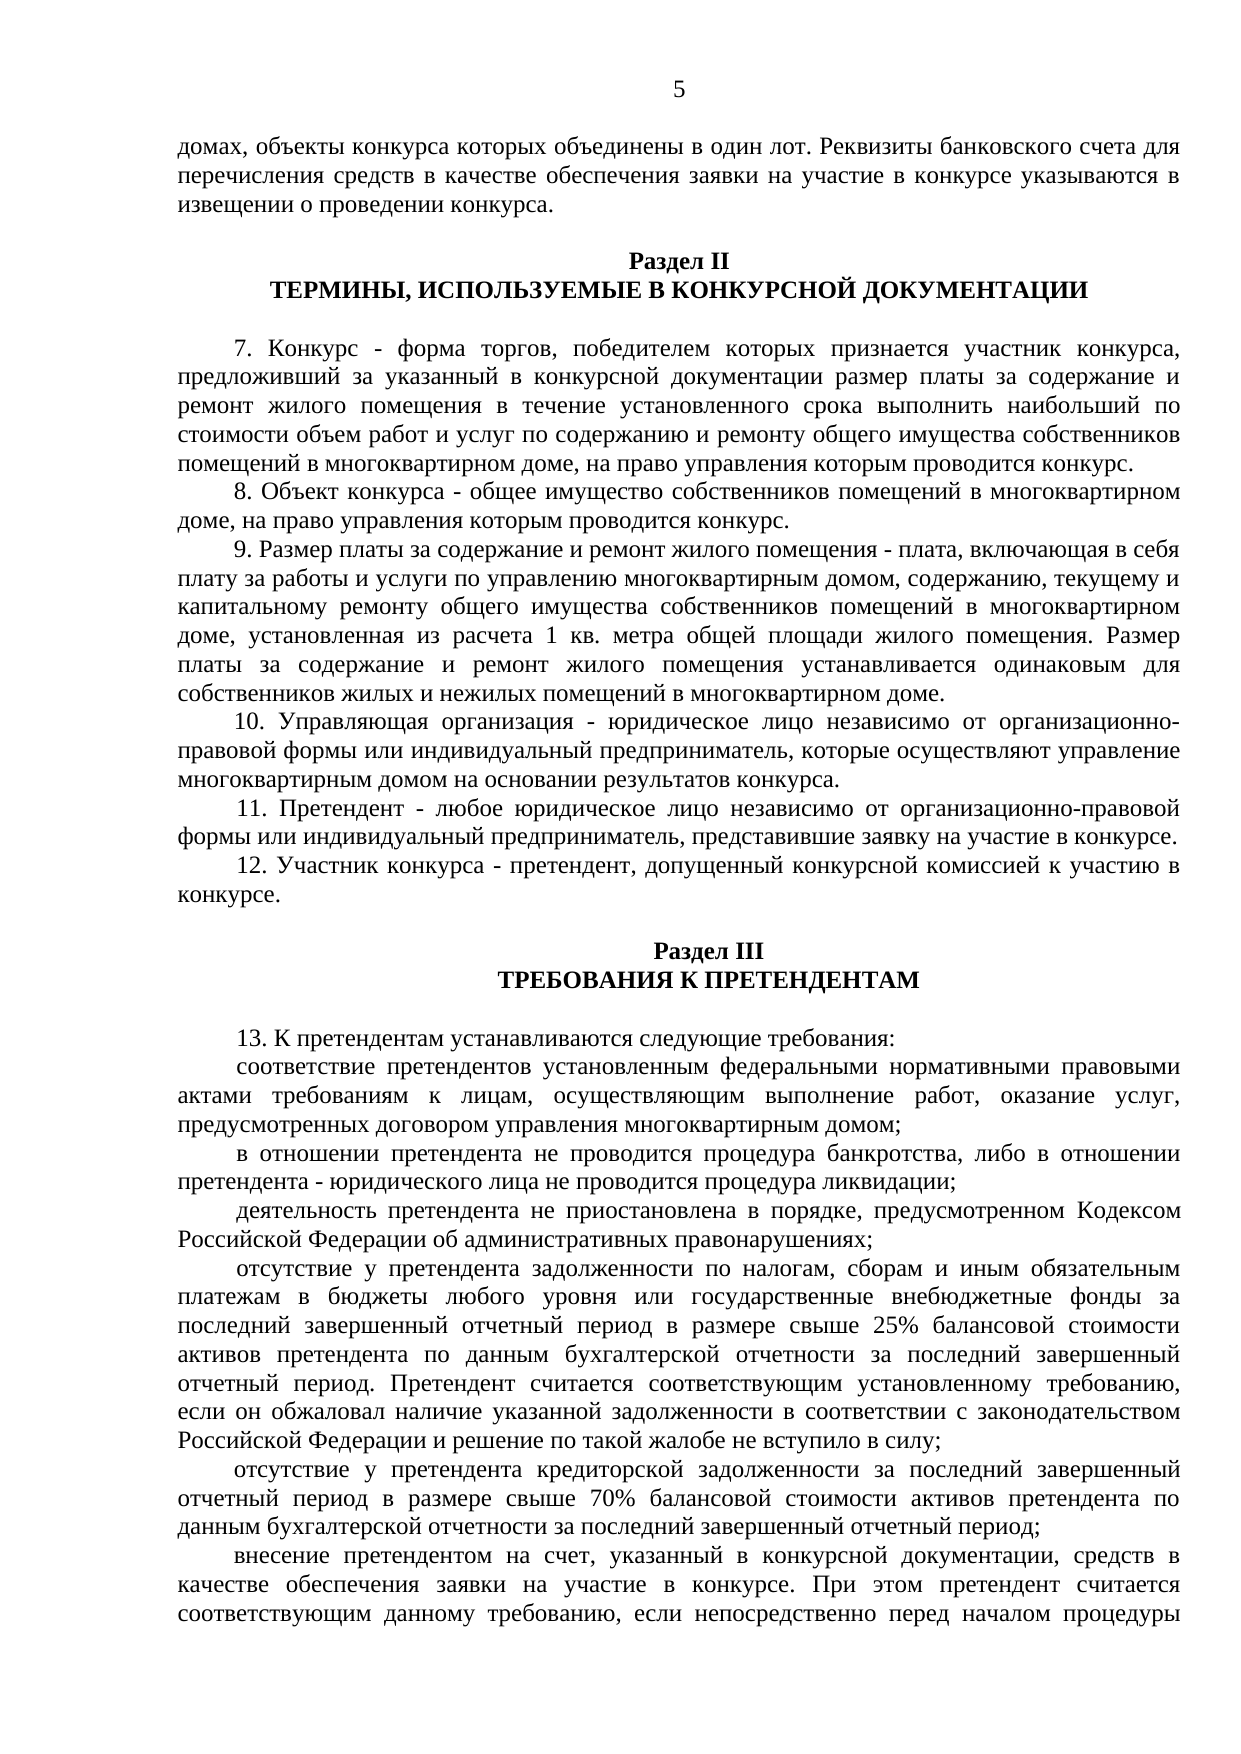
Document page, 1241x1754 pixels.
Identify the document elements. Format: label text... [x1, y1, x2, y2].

text 12. Участник конкурса - претендент, допущенный конкурсной комиссией к участию в конкурсе. [177, 850, 1181, 908]
text ТРЕБОВАНИЯ К ПРЕТЕНДЕНТАМ [177, 965, 1181, 994]
text 13. К претендентам устанавливаются следующие требования: [177, 1023, 1181, 1051]
text 10. Управляющая организация - юридическое лицо независимо от организационно-правовой формы или индивидуальный предприниматель, которые осуществляют управление многоквартирным домом на основании результатов конкурса. [177, 706, 1181, 793]
text деятельность претендента не приостановлена в порядке, предусмотренном Кодексом Российской Федерации об административных правонарушениях; [177, 1195, 1181, 1253]
text соответствие претендентов установленным федеральными нормативными правовыми актами требованиям к лицам, осуществляющим выполнение работ, оказание услуг, предусмотренных договором управления многоквартирным домом; [177, 1051, 1181, 1138]
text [177, 131, 1181, 218]
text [177, 1540, 1181, 1626]
text Раздел III [177, 936, 1181, 965]
text 9. Размер платы за содержание и ремонт жилого помещения - плата, включающая в себя плату за работы и услуги по управлению многоквартирным домом, содержанию, текущему и капитальному ремонту общего имущества собственников помещений в многоквартирном доме, установленная из расчета 1 кв. метра общей площади жилого помещения. Размер платы за содержание и ремонт жилого помещения устанавливается одинаковым для собственников жилых и нежилых помещений в многоквартирном доме. [177, 534, 1181, 706]
text Раздел II [177, 246, 1181, 275]
text отсутствие у претендента кредиторской задолженности за последний завершенный отчетный период в размере свыше 70% балансовой стоимости активов претендента по данным бухгалтерской отчетности за последний завершенный отчетный период; [177, 1454, 1181, 1540]
text отсутствие у претендента задолженности по налогам, сборам и иным обязательным платежам в бюджеты любого уровня или государственные внебюджетные фонды за последний завершенный отчетный период в размере свыше 25% балансовой стоимости активов претендента по данным бухгалтерской отчетности за последний завершенный отчетный период. Претендент считается соответствующим установленному требованию, если он обжаловал наличие указанной задолженности в соответствии с законодательством Российской Федерации и решение по такой жалобе не вступило в силу; [177, 1253, 1181, 1454]
text ТЕРМИНЫ, ИСПОЛЬЗУЕМЫЕ В КОНКУРСНОЙ ДОКУМЕНТАЦИИ [177, 275, 1181, 304]
text в отношении претендента не проводится процедура банкротства, либо в отношении претендента - юридического лица не проводится процедура ликвидации; [177, 1138, 1181, 1195]
text 7. Конкурс - форма торгов, победителем которых признается участник конкурса, предложивший за указанный в конкурсной документации размер платы за содержание и ремонт жилого помещения в течение установленного срока выполнить наибольший по стоимости объем работ и услуг по содержанию и ремонту общего имущества собственников помещений в многоквартирном доме, на право управления которым проводится конкурс. [177, 333, 1181, 476]
text 11. Претендент - любое юридическое лицо независимо от организационно-правовой формы или индивидуальный предприниматель, представившие заявку на участие в конкурсе. [177, 793, 1181, 850]
text 8. Объект конкурса - общее имущество собственников помещений в многоквартирном доме, на право управления которым проводится конкурс. [177, 476, 1181, 534]
